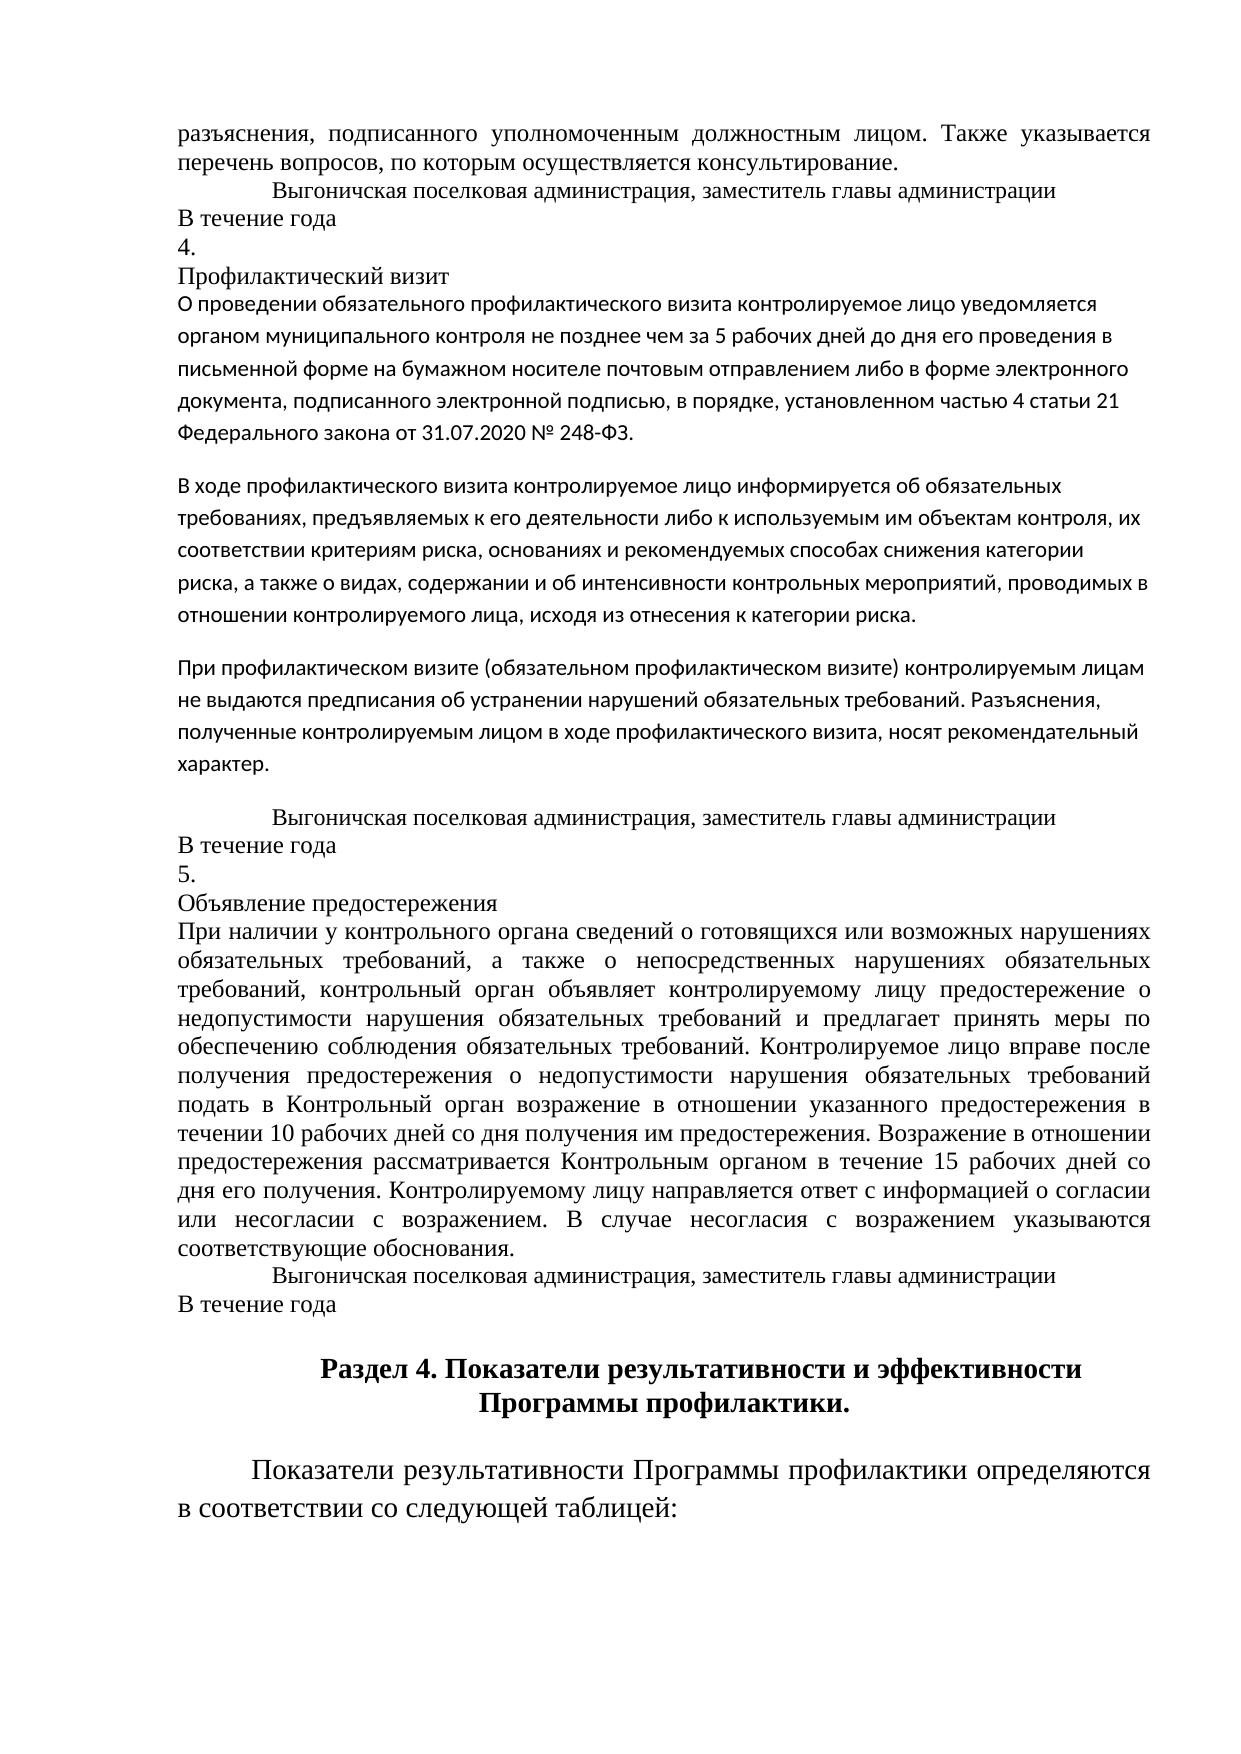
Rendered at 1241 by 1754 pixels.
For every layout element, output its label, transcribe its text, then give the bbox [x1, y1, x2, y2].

text Показатели результативности Программы профилактики определяются в соответствии со следующей таблицей: [177, 1452, 1152, 1524]
text Раздел 4. Показатели результативности и эффективности Программы профилактики. [177, 1351, 1152, 1418]
